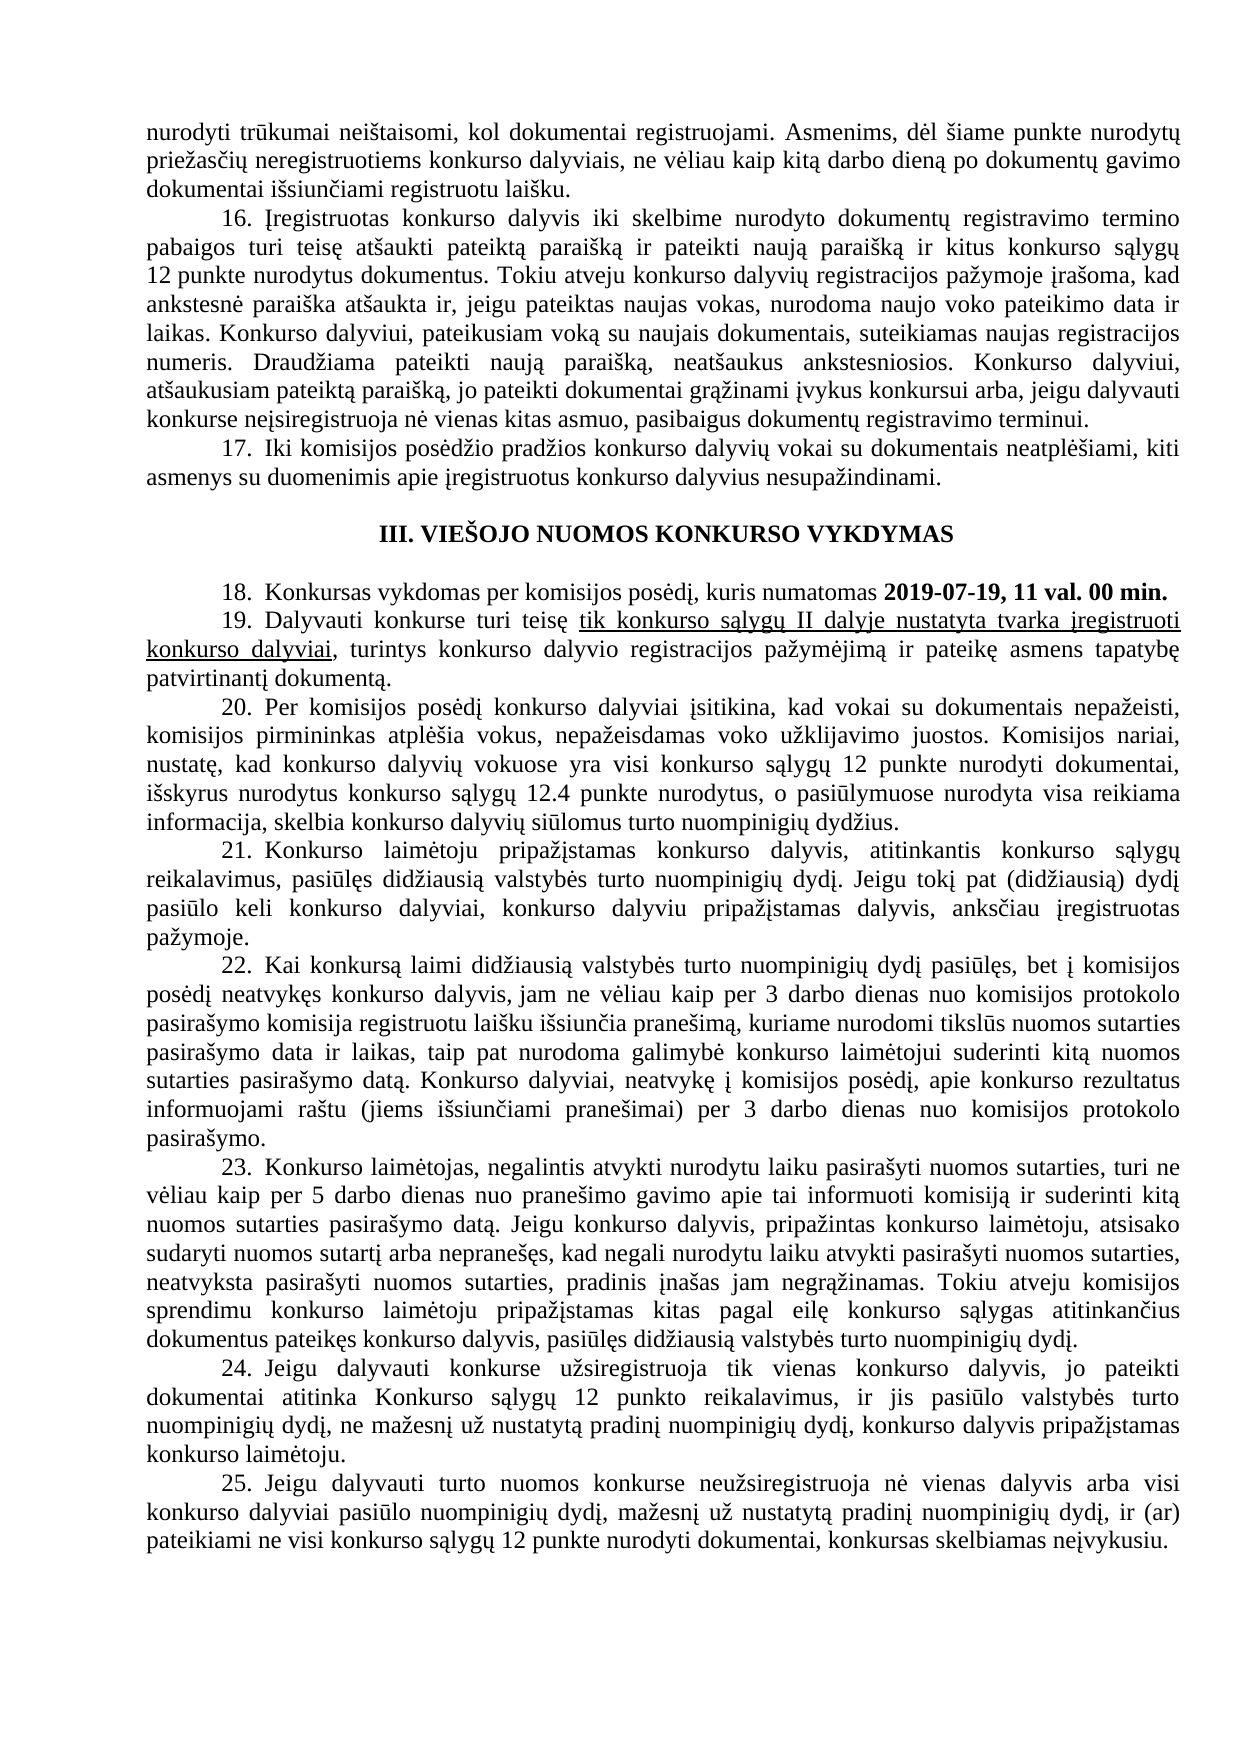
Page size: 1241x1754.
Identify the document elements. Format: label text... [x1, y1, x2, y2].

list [146, 117, 1181, 203]
list Jeigu dalyvauti turto nuomos konkurse neužsiregistruoja nė vienas dalyvis arba visi konkurso dalyviai pasiūlo nuompinigių dydį, mažesnį už nustatytą pradinį nuompinigių dydį, ir (ar) pateikiami ne visi konkurso sąlygų 12 punkte nurodyti dokumentai, konkursas skelbiamas neįvykusiu. [146, 1468, 1181, 1554]
list Kai konkursą laimi didžiausią valstybės turto nuompinigių dydį pasiūlęs, bet į komisijos posėdį neatvykęs konkurso dalyvis, jam ne vėliau kaip per 3 darbo dienas nuo komisijos protokolo pasirašymo komisija registruotu laišku išsiunčia pranešimą, kuriame nurodomi tikslūs nuomos sutarties pasirašymo data ir laikas, taip pat nurodoma galimybė konkurso laimėtojui suderinti kitą nuomos sutarties pasirašymo datą. Konkurso dalyviai, neatvykę į komisijos posėdį, apie konkurso rezultatus informuojami raštu (jiems išsiunčiami pranešimai) per 3 darbo dienas nuo komisijos protokolo pasirašymo. [146, 950, 1181, 1152]
list Konkurso laimėtoju pripažįstamas konkurso dalyvis, atitinkantis konkurso sąlygų reikalavimus, pasiūlęs didžiausią valstybės turto nuompinigių dydį. Jeigu tokį pat (didžiausią) dydį pasiūlo keli konkurso dalyviai, konkurso dalyviu pripažįstamas dalyvis, anksčiau įregistruotas pažymoje. [146, 835, 1181, 950]
list Konkursas vykdomas per komisijos posėdį, kuris numatomas 2019-07-19, 11 val. 00 min. [146, 577, 1181, 605]
list Konkurso laimėtojas, negalintis atvykti nurodytu laiku pasirašyti nuomos sutarties, turi ne vėliau kaip per 5 darbo dienas nuo pranešimo gavimo apie tai informuoti komisiją ir suderinti kitą nuomos sutarties pasirašymo datą. Jeigu konkurso dalyvis, pripažintas konkurso laimėtoju, atsisako sudaryti nuomos sutartį arba nepranešęs, kad negali nurodytu laiku atvykti pasirašyti nuomos sutarties, neatvyksta pasirašyti nuomos sutarties, pradinis įnašas jam negrąžinamas. Tokiu atveju komisijos sprendimu konkurso laimėtoju pripažįstamas kitas pagal eilę konkurso sąlygas atitinkančius dokumentus pateikęs konkurso dalyvis, pasiūlęs didžiausią valstybės turto nuompinigių dydį. [146, 1152, 1181, 1353]
list Įregistruotas konkurso dalyvis iki skelbime nurodyto dokumentų registravimo termino pabaigos turi teisę atšaukti pateiktą paraišką ir pateikti naują paraišką ir kitus konkurso sąlygų 12 punkte nurodytus dokumentus. Tokiu atveju konkurso dalyvių registracijos pažymoje įrašoma, kad ankstesnė paraiška atšaukta ir, jeigu pateiktas naujas vokas, nurodoma naujo voko pateikimo data ir laikas. Konkurso dalyviui, pateikusiam voką su naujais dokumentais, suteikiamas naujas registracijos numeris. Draudžiama pateikti naują paraišką, neatšaukus ankstesniosios. Konkurso dalyviui, atšaukusiam pateiktą paraišką, jo pateikti dokumentai grąžinami įvykus konkursui arba, jeigu dalyvauti konkurse neįsiregistruoja nė vienas kitas asmuo, pasibaigus dokumentų registravimo terminui. [146, 203, 1181, 433]
list Dalyvauti konkurse turi teisę tik konkurso sąlygų II dalyje nustatyta tvarka įregistruoti konkurso dalyviai, turintys konkurso dalyvio registracijos pažymėjimą ir pateikę asmens tapatybę patvirtinantį dokumentą. [146, 605, 1181, 692]
list Jeigu dalyvauti konkurse užsiregistruoja tik vienas konkurso dalyvis, jo pateikti dokumentai atitinka Konkurso sąlygų 12 punkto reikalavimus, ir jis pasiūlo valstybės turto nuompinigių dydį, ne mažesnį už nustatytą pradinį nuompinigių dydį, konkurso dalyvis pripažįstamas konkurso laimėtoju. [146, 1353, 1181, 1468]
list Per komisijos posėdį konkurso dalyviai įsitikina, kad vokai su dokumentais nepažeisti, komisijos pirmininkas atplėšia vokus, nepažeisdamas voko užklijavimo juostos. Komisijos nariai, nustatę, kad konkurso dalyvių vokuose yra visi konkurso sąlygų 12 punkte nurodyti dokumentai, išskyrus nurodytus konkurso sąlygų 12.4 punkte nurodytus, o pasiūlymuose nurodyta visa reikiama informacija, skelbia konkurso dalyvių siūlomus turto nuompinigių dydžius. [146, 692, 1181, 835]
list Iki komisijos posėdžio pradžios konkurso dalyvių vokai su dokumentais neatplėšiami, kiti asmenys su duomenimis apie įregistruotus konkurso dalyvius nesupažindinami. [146, 433, 1181, 490]
subtitle III. VIEŠOJO NUOMOS KONKURSO VYKDYMAS [151, 519, 1181, 548]
